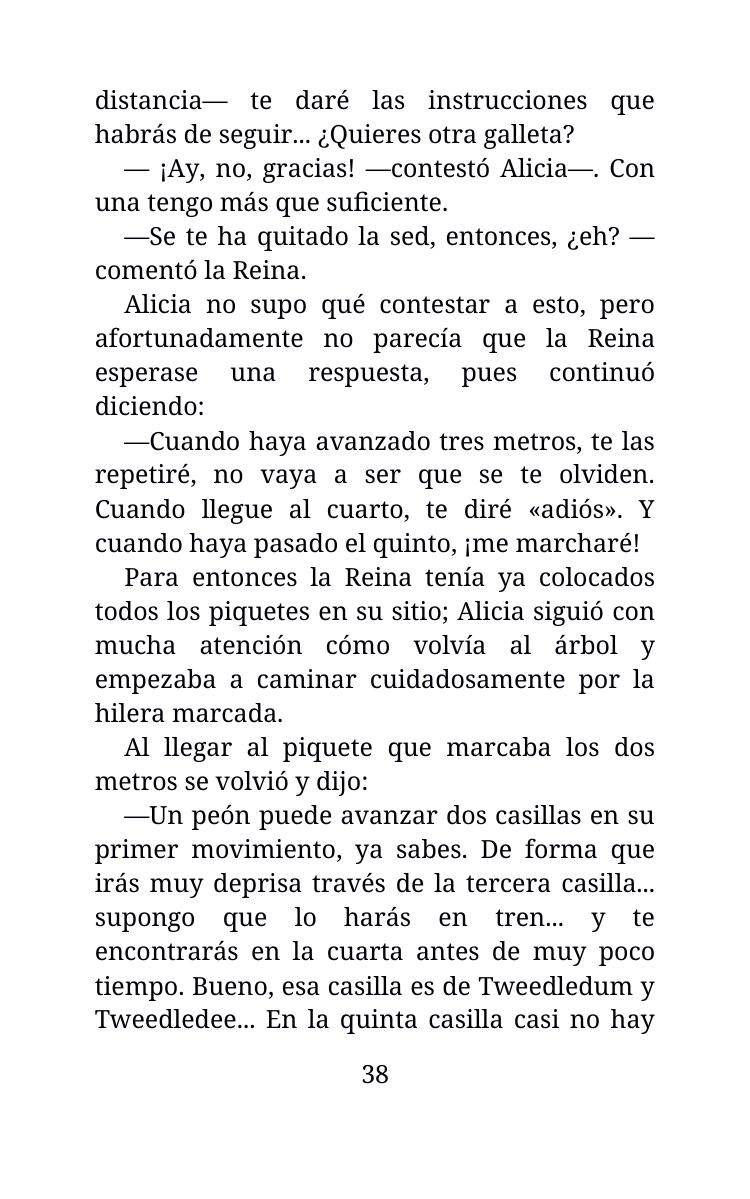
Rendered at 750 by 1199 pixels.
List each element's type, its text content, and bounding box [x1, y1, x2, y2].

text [94, 798, 656, 1036]
text Para entonces la Reina tenía ya colocados todos los piquetes en su sitio; Alicia siguió con mucha atención cómo volvía al árbol y empezaba a caminar cuidadosamente por la hilera marcada. [94, 559, 656, 730]
text —Cuando haya avanzado tres metros, te las repetiré, no vaya a ser que se te olviden. Cuando llegue al cuarto, te diré «adiós». Y cuando haya pasado el quinto, ¡me marcharé! [94, 423, 656, 559]
text —Se te ha quitado la sed, entonces, ¿eh? —comentó la Reina. [94, 219, 656, 287]
text Alicia no supo qué contestar a esto, pero afortunadamente no parecía que la Reina esperase una respuesta, pues continuó diciendo: [94, 287, 656, 423]
text — ¡Ay, no, gracias! —contestó Alicia—. Con una tengo más que suficiente. [94, 151, 656, 219]
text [94, 82, 656, 151]
text Al llegar al piquete que marcaba los dos metros se volvió y dijo: [94, 730, 656, 798]
